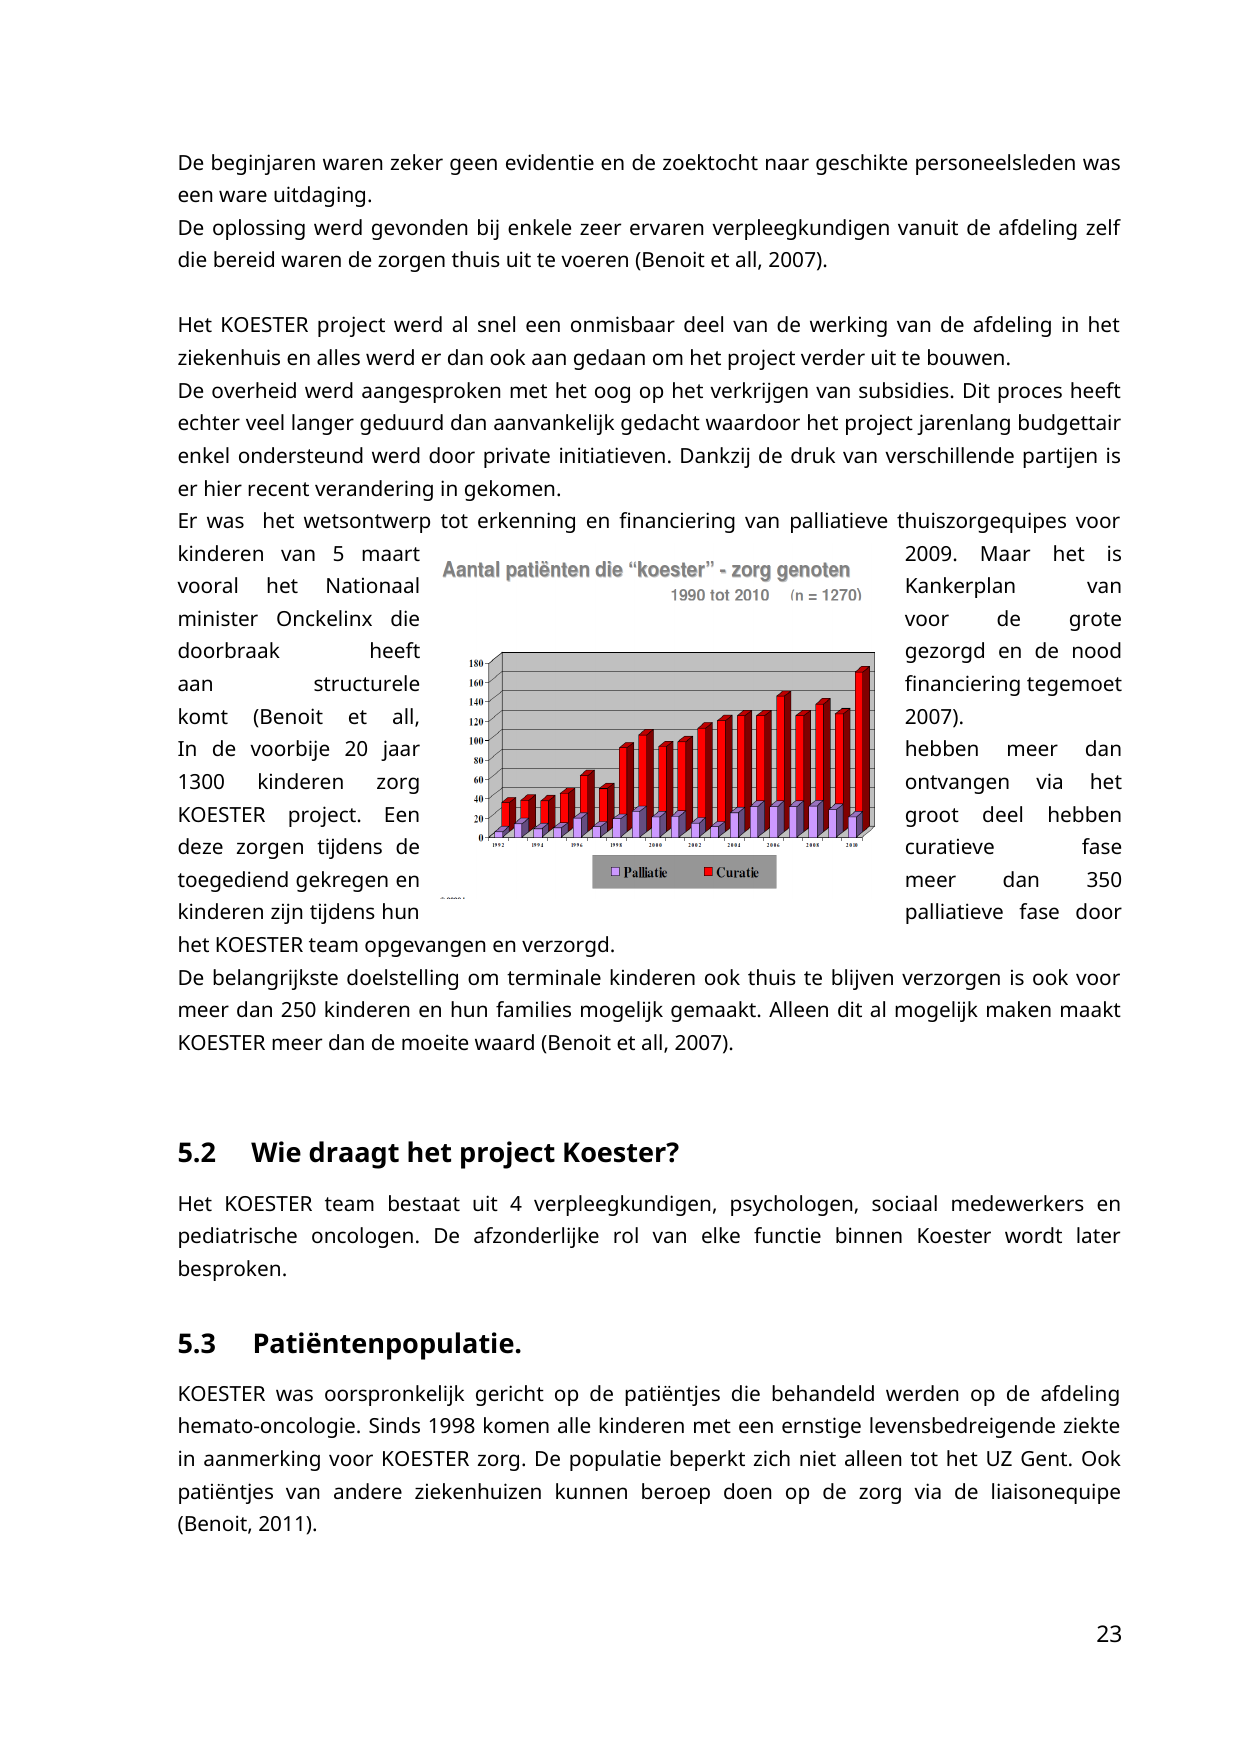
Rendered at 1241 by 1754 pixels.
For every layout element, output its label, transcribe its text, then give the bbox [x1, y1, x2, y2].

text De beginjaren waren zeker geen evidentie en de zoektocht naar geschikte personeelsleden was een ware uitdaging. [177, 148, 1122, 209]
subtitle Patiëntenpopulatie. [177, 1324, 1122, 1361]
text De belangrijkste doelstelling om terminale kinderen ook thuis te blijven verzorgen is ook voor meer dan 250 kinderen en hun families mogelijk gemaakt. Alleen dit al mogelijk maken maakt KOESTER meer dan de moeite waard (Benoit et all, 2007). [177, 963, 1122, 1056]
text KOESTER was oorspronkelijk gericht op de patiëntjes die behandeld werden op de afdeling hemato-oncologie. Sinds 1998 komen alle kinderen met een ernstige levensbedreigende ziekte in aanmerking voor KOESTER zorg. De populatie beperkt zich niet alleen tot het UZ Gent. Ook patiëntjes van andere ziekenhuizen kunnen beroep doen op de zorg via de liaisonequipe (Benoit, 2011). [177, 1379, 1122, 1538]
text De oplossing werd gevonden bij enkele zeer ervaren verpleegkundigen vanuit de afdeling zelf die bereid waren de zorgen thuis uit te voeren (Benoit et all, 2007). [177, 213, 1122, 274]
text In de voorbije 20 jaar hebben meer dan 1300 kinderen zorg ontvangen via het KOESTER project. Een groot deel hebben deze zorgen tijdens de curatieve fase toegediend gekregen en meer dan 350 kinderen zijn tijdens hun palliatieve fase door het KOESTER team opgevangen en verzorgd. [177, 734, 1122, 958]
subtitle 5.2 Wie draagt het project Koester? [177, 1134, 1122, 1171]
text De overheid werd aangesproken met het oog op het verkrijgen van subsidies. Dit proces heeft echter veel langer geduurd dan aanvankelijk gedacht waardoor het project jarenlang budgettair enkel ondersteund werd door private initiatieven. Dankzij de druk van verschillende partijen is er hier recent verandering in gekomen. [177, 376, 1122, 502]
text Er was het wetsontwerp tot erkenning en financiering van palliatieve thuiszorgequipes voor kinderen van 5 maart 2009. Maar het is vooral het Nationaal Kankerplan van minister Onckelinx die voor de grote doorbraak heeft gezorgd en de nood aan structurele financiering tegemoet komt (Benoit et all, 2007). [177, 506, 1122, 730]
text Het KOESTER team bestaat uit 4 verpleegkundigen, psychologen, sociaal medewerkers en pediatrische oncologen. De afzonderlijke rol van elke functie binnen Koester wordt later besproken. [177, 1189, 1122, 1282]
text Het KOESTER project werd al snel een onmisbaar deel van de werking van de afdeling in het ziekenhuis en alles werd er dan ook aan gedaan om het project verder uit te bouwen. [177, 311, 1122, 372]
picture [438, 543, 886, 899]
